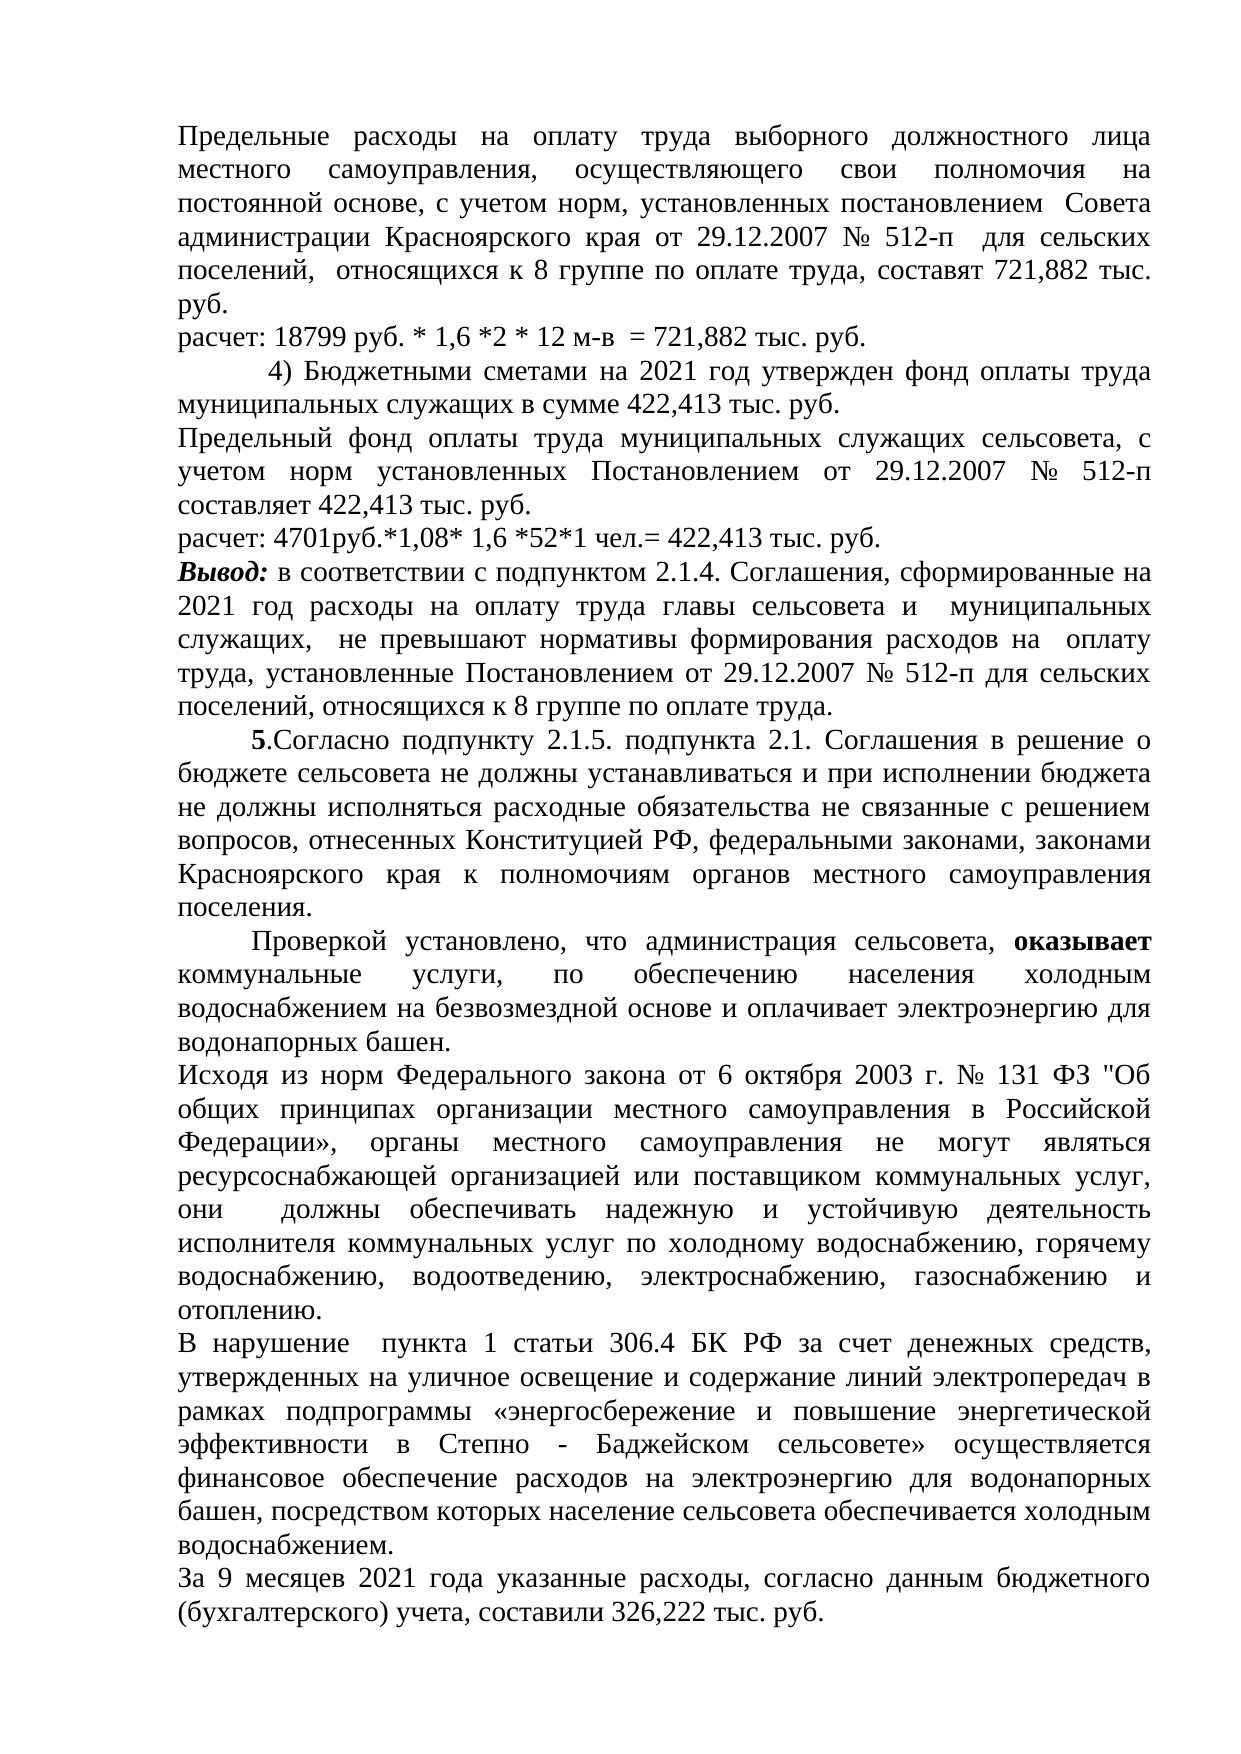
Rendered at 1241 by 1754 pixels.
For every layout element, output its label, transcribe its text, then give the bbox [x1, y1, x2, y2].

text Предельный фонд оплаты труда муниципальных служащих сельсовета, с учетом норм установленных Постановлением от 29.12.2007 № 512-п составляет 422,413 тыс. руб. [177, 420, 1152, 521]
text Исходя из норм Федерального закона от 6 октября 2003 г. № 131 ФЗ "Об общих принципах организации местного самоуправления в Российской Федерации», органы местного самоуправления не могут являться ресурсоснабжающей организацией или поставщиком коммунальных услуг, они должны обеспечивать надежную и устойчивую деятельность исполнителя коммунальных услуг по холодному водоснабжению, горячему водоснабжению, водоотведению, электроснабжению, газоснабжению и отоплению. [177, 1057, 1152, 1326]
text За 9 месяцев 2021 года указанные расходы, согласно данным бюджетного (бухгалтерского) учета, составили 326,222 тыс. руб. [177, 1560, 1152, 1627]
text расчет: 18799 руб. * 1,6 *2 * 12 м-в = 721,882 тыс. руб. [177, 319, 1152, 353]
text В нарушение пункта 1 статьи 306.4 БК РФ за счет денежных средств, утвержденных на уличное освещение и содержание линий электропередач в рамках подпрограммы «энергосбережение и повышение энергетической эффективности в Степно - Баджейском сельсовете» осуществляется финансовое обеспечение расходов на электроэнергию для водонапорных башен, посредством которых население сельсовета обеспечивается холодным водоснабжением. [177, 1326, 1152, 1560]
text Вывод: в соответствии с подпунктом 2.1.4. Соглашения, сформированные на 2021 год расходы на оплату труда главы сельсовета и муниципальных служащих, не превышают нормативы формирования расходов на оплату труда, установленные Постановлением от 29.12.2007 № 512-п для сельских поселений, относящихся к 8 группе по оплате труда. [177, 554, 1152, 722]
text Предельные расходы на оплату труда выборного должностного лица местного самоуправления, осуществляющего свои полномочия на постоянной основе, с учетом норм, установленных постановлением Совета администрации Красноярского края от 29.12.2007 № 512-п для сельских поселений, относящихся к 8 группе по оплате труда, составят 721,882 тыс. руб. [177, 118, 1152, 319]
text 5.Согласно подпункту 2.1.5. подпункта 2.1. Соглашения в решение о бюджете сельсовета не должны устанавливаться и при исполнении бюджета не должны исполняться расходные обязательства не связанные с решением вопросов, отнесенных Конституцией РФ, федеральными законами, законами Красноярского края к полномочиям органов местного самоуправления поселения. [177, 722, 1152, 923]
text расчет: 4701руб.*1,08* 1,6 *52*1 чел.= 422,413 тыс. руб. [177, 521, 1152, 554]
text 4) Бюджетными сметами на 2021 год утвержден фонд оплаты труда муниципальных служащих в сумме 422,413 тыс. руб. [177, 353, 1152, 420]
text Проверкой установлено, что администрация сельсовета, оказывает коммунальные услуги, по обеспечению населения холодным водоснабжением на безвозмездной основе и оплачивает электроэнергию для водонапорных башен. [177, 923, 1152, 1057]
